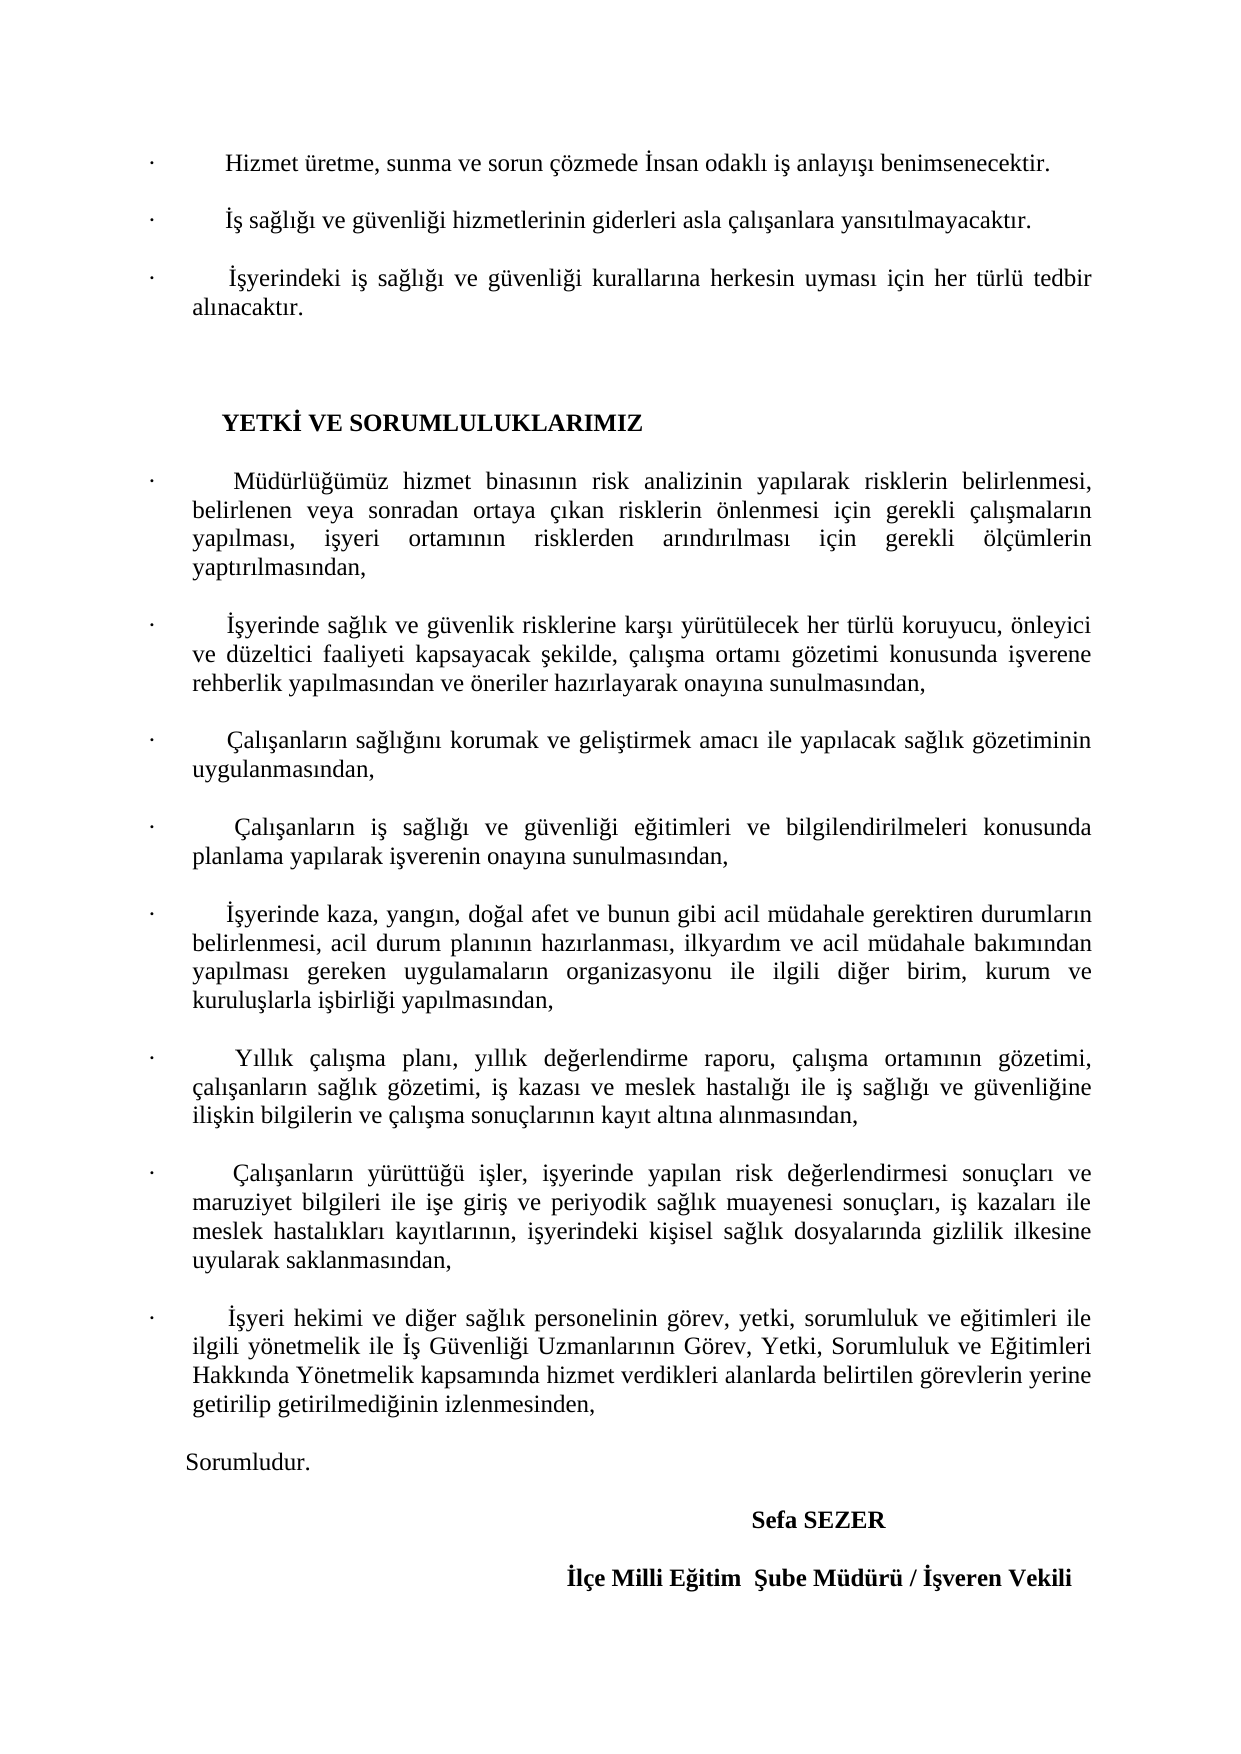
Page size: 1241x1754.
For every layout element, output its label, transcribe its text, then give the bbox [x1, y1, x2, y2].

text · Çalışanların iş sağlığı ve güvenliği eğitimleri ve bilgilendirilmeleri konusunda planlama yapılarak işverenin onayına sunulmasından, [148, 812, 1093, 870]
text Sefa SEZER [148, 1505, 1093, 1533]
text · Hizmet üretme, sunma ve sorun çözmede İnsan odaklı iş anlayışı benimsenecektir. [148, 148, 1093, 176]
text İlçe Milli Eğitim Şube Müdürü / İşveren Vekili [148, 1563, 1093, 1591]
text · İşyerinde sağlık ve güvenlik risklerine karşı yürütülecek her türlü koruyucu, önleyici ve düzeltici faaliyeti kapsayacak şekilde, çalışma ortamı gözetimi konusunda işverene rehberlik yapılmasından ve öneriler hazırlayarak onayına sunulmasından, [148, 610, 1093, 696]
text · Çalışanların yürüttüğü işler, işyerinde yapılan risk değerlendirmesi sonuçları ve maruziyet bilgileri ile işe giriş ve periyodik sağlık muayenesi sonuçları, iş kazaları ile meslek hastalıkları kayıtlarının, işyerindeki kişisel sağlık dosyalarında gizlilik ilkesine uyularak saklanmasından, [148, 1158, 1093, 1273]
text · Çalışanların sağlığını korumak ve geliştirmek amacı ile yapılacak sağlık gözetiminin uygulanmasından, [148, 726, 1093, 783]
text · İşyerinde kaza, yangın, doğal afet ve bunun gibi acil müdahale gerektiren durumların belirlenmesi, acil durum planının hazırlanması, ilkyardım ve acil müdahale bakımından yapılması gereken uygulamaların organizasyonu ile ilgili diğer birim, kurum ve kuruluşlarla işbirliği yapılmasından, [148, 899, 1093, 1014]
text YETKİ VE SORUMLULUKLARIMIZ [148, 408, 1093, 437]
text · İşyeri hekimi ve diğer sağlık personelinin görev, yetki, sorumluluk ve eğitimleri ile ilgili yönetmelik ile İş Güvenliği Uzmanlarının Görev, Yetki, Sorumluluk ve Eğitimleri Hakkında Yönetmelik kapsamında hizmet verdikleri alanlarda belirtilen görevlerin yerine getirilip getirilmediğinin izlenmesinden, [148, 1303, 1093, 1418]
text · İşyerindeki iş sağlığı ve güvenliği kurallarına herkesin uyması için her türlü tedbir alınacaktır. [148, 263, 1093, 321]
text · İş sağlığı ve güvenliği hizmetlerinin giderleri asla çalışanlara yansıtılmayacaktır. [148, 206, 1093, 234]
text · Müdürlüğümüz hizmet binasının risk analizinin yapılarak risklerin belirlenmesi, belirlenen veya sonradan ortaya çıkan risklerin önlenmesi için gerekli çalışmaların yapılması, işyeri ortamının risklerden arındırılması için gerekli ölçümlerin yaptırılmasından, [148, 466, 1093, 581]
text Sorumludur. [148, 1447, 1093, 1476]
text · Yıllık çalışma planı, yıllık değerlendirme raporu, çalışma ortamının gözetimi, çalışanların sağlık gözetimi, iş kazası ve meslek hastalığı ile iş sağlığı ve güvenliğine ilişkin bilgilerin ve çalışma sonuçlarının kayıt altına alınmasından, [148, 1043, 1093, 1129]
